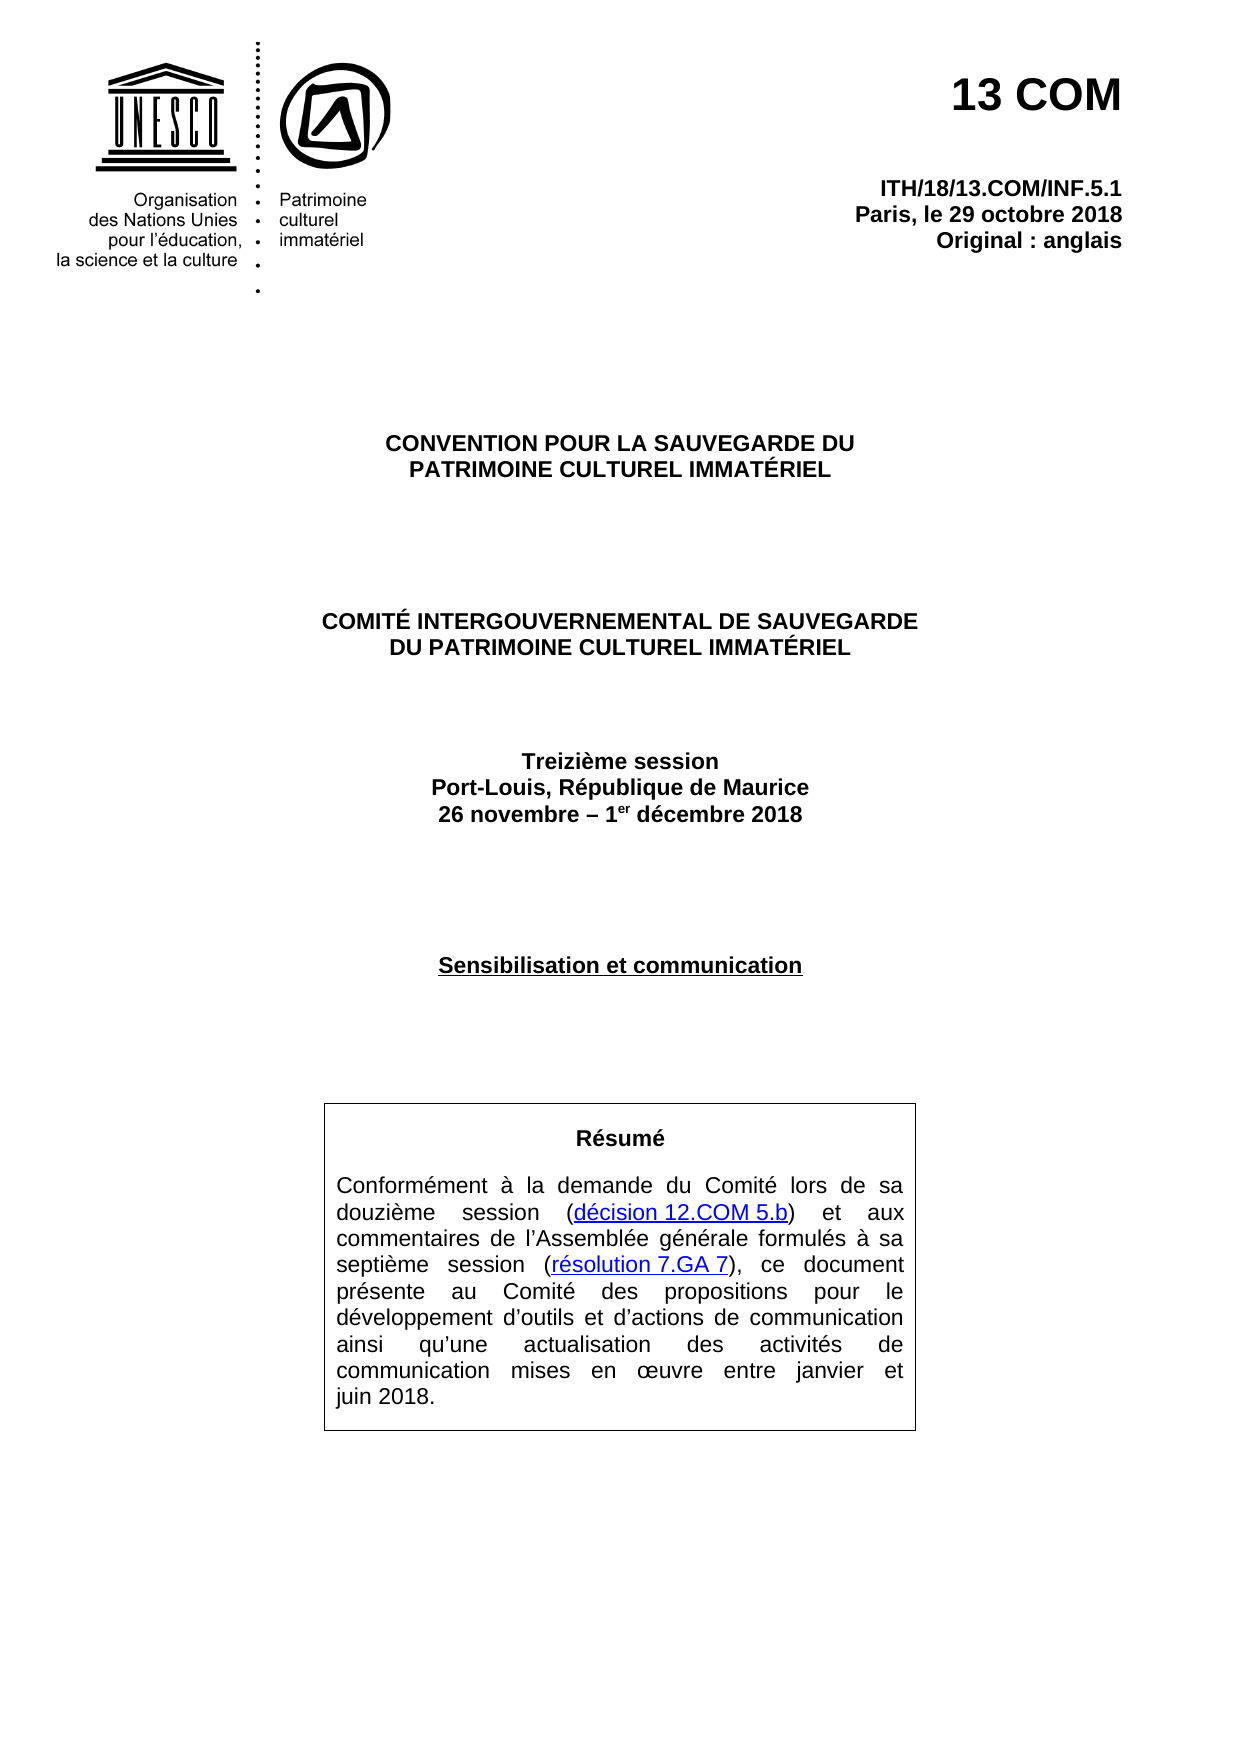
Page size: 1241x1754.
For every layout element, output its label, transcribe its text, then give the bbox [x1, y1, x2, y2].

text Treizième session [118, 748, 1122, 774]
text 26 novembre – 1er décembre 2018 [118, 801, 1122, 827]
text COMITÉ INTERGOUVERNEMENTAL DE SAUVEGARDE DU PATRIMOINE CULTUREL IMMATÉRIEL [118, 608, 1122, 660]
table_header Résumé Conformément à la demande du Comité lors de sa douzième session (décision 12.COM 5.b) et aux commentaires de l’Assemblée générale formulés à sa septième session (résolution 7.GA 7), ce document présente au Comité des propositions pour le développement d’outils et d’actions de communication ainsi qu’une actualisation des activités de communication mises en œuvre entre janvier et juin 2018. [325, 1104, 915, 1430]
text CONVENTION POUR LA SAUVEGARDE DU PATRIMOINE CULTUREL IMMATÉRIEL [118, 430, 1122, 483]
text Sensibilisation et communication [118, 952, 1122, 978]
text Port-Louis, République de Maurice [118, 774, 1122, 801]
picture [56, 42, 391, 293]
